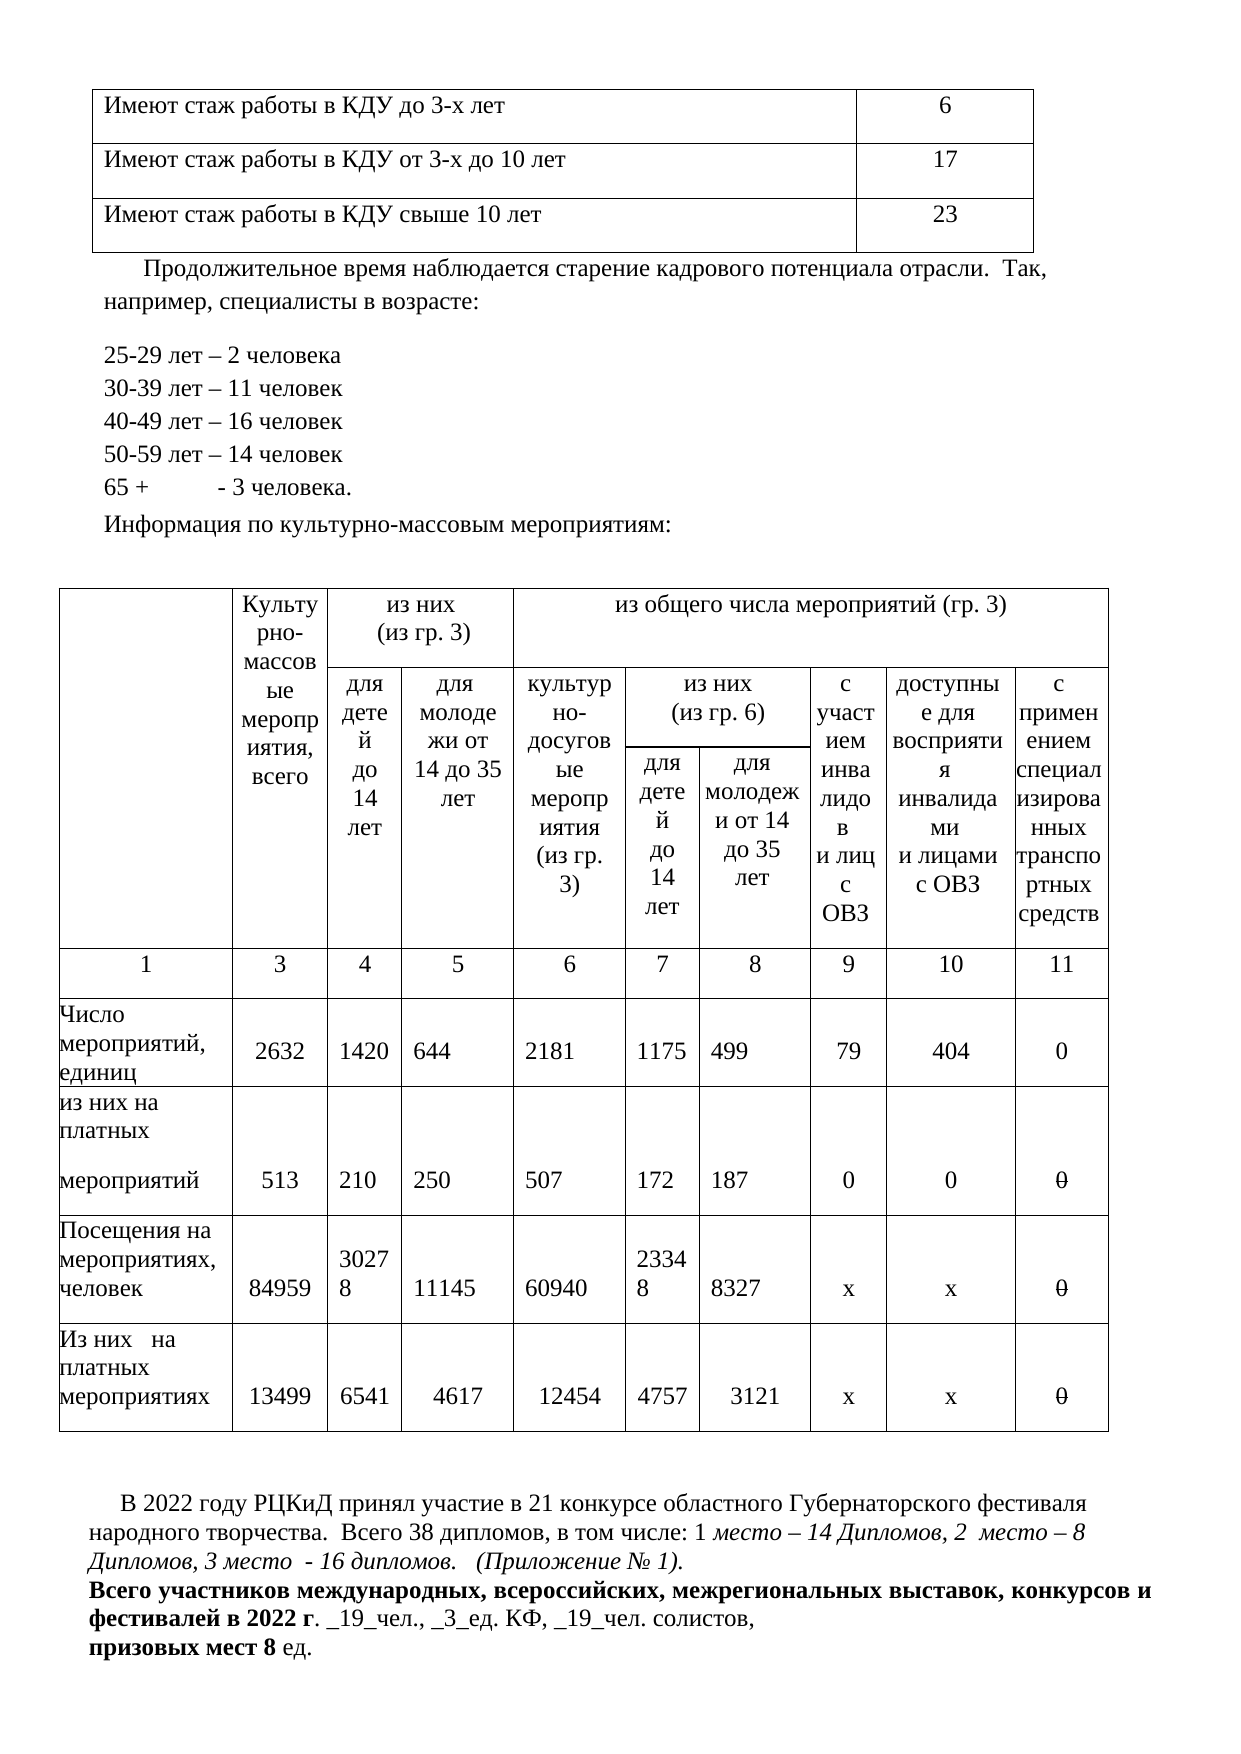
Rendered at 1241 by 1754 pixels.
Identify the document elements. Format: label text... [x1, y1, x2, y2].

table_cell с участием инвалидов и лиц с ОВЗ [811, 668, 886, 948]
table_cell 0 [1016, 1216, 1108, 1323]
table_cell 11 [1016, 949, 1108, 998]
table_cell 13499 [233, 1324, 327, 1431]
table_cell Имеют стаж работы в КДУ от 3-х до 10 лет [93, 144, 856, 198]
table_cell из них (из гр. 6) [626, 668, 810, 746]
subtitle Информация по культурно-массовым мероприятиям: [85, 509, 1152, 538]
text 30-39 лет – 11 человек [103, 373, 1152, 402]
table_cell 84959 [233, 1216, 327, 1323]
table_header [60, 589, 232, 948]
table_cell для молодежи от 14 до 35 лет [402, 668, 513, 948]
table_cell x [887, 1216, 1015, 1323]
table_cell для детей до 14 лет [328, 668, 401, 948]
text 40-49 лет – 16 человек [103, 406, 1152, 435]
table_cell 4757 [626, 1324, 699, 1431]
table_header из них (из гр. 3) [328, 589, 513, 667]
table_cell 4 [328, 949, 401, 998]
table_cell 0 [1016, 999, 1108, 1086]
table_cell 644 [402, 999, 513, 1086]
table_cell Из них на платных мероприятиях [60, 1324, 232, 1431]
table_cell 2632 [233, 999, 327, 1086]
text 65 + - 3 человека. [103, 472, 1152, 501]
table_cell 0 [887, 1087, 1015, 1214]
table_cell 6 [857, 90, 1033, 143]
text 50-59 лет – 14 человек [103, 439, 1152, 468]
table_cell 187 [700, 1087, 810, 1214]
table_cell 0 [811, 1087, 886, 1214]
table_cell x [811, 1324, 886, 1431]
table_cell с применением специализированных транспортных средств [1016, 668, 1108, 948]
table_cell 4617 [402, 1324, 513, 1431]
table_cell 11145 [402, 1216, 513, 1323]
table_cell 12454 [514, 1324, 625, 1431]
table_cell 172 [626, 1087, 699, 1214]
table_cell 507 [514, 1087, 625, 1214]
list В 2022 году РЦКиД принял участие в 21 конкурсе областного Губернаторского фестиваля народного творчества. Всего 38 дипломов, в том числе: 1 место – 14 Дипломов, 2 место – 8 Дипломов, 3 место - 16 дипломов. (Приложение № 1). [89, 1488, 1152, 1575]
table_cell 10 [887, 949, 1015, 998]
table_cell 0 [1016, 1087, 1108, 1214]
table_cell 1 [60, 949, 232, 998]
text Всего участников международных, всероссийских, межрегиональных выставок, конкурсов и фестивалей в . _19_чел., _3_ед. КФ, _19_чел. солистов, [89, 1575, 1152, 1632]
table_cell из них на платных мероприятий [60, 1087, 232, 1214]
table_cell 250 [402, 1087, 513, 1214]
table_cell 1420 [328, 999, 401, 1086]
table_cell Имеют стаж работы в КДУ свыше 10 лет [93, 199, 856, 252]
table_cell 9 [811, 949, 886, 998]
table_cell 3 [233, 949, 327, 998]
table_cell 8327 [700, 1216, 810, 1323]
table_cell 17 [857, 144, 1033, 198]
table_cell 210 [328, 1087, 401, 1214]
table_cell 2181 [514, 999, 625, 1086]
table_cell Число мероприятий, единиц [60, 999, 232, 1086]
table_cell 30278 [328, 1216, 401, 1323]
text 25-29 лет – 2 человека [103, 340, 1152, 369]
table_cell 5 [402, 949, 513, 998]
table_cell 6 [514, 949, 625, 998]
text Продолжительное время наблюдается старение кадрового потенциала отрасли. Так, например, специалисты в возрасте: [103, 253, 1152, 315]
table_cell 23 [857, 199, 1033, 252]
table_cell 79 [811, 999, 886, 1086]
table_cell культурно-досуговые мероприятия (из гр. 3) [514, 668, 625, 948]
table_cell 7 [626, 949, 699, 998]
table_cell доступные для восприятия инвалидами и лицами с ОВЗ [887, 668, 1015, 948]
table_cell 0 [1016, 1324, 1108, 1431]
table_cell x [811, 1216, 886, 1323]
table_cell 499 [700, 999, 810, 1086]
table_cell для детей до 14 лет [626, 748, 699, 948]
table_header Культурно-массовые мероприятия, всего [233, 589, 327, 948]
table_cell для молодежи от 14 до 35 лет [700, 748, 810, 948]
table_cell Имеют стаж работы в КДУ до 3-х лет [93, 90, 856, 143]
table_cell 60940 [514, 1216, 625, 1323]
table_cell 23348 [626, 1216, 699, 1323]
table_cell 513 [233, 1087, 327, 1214]
text призовых мест 8 ед. [89, 1632, 1152, 1661]
table_cell 6541 [328, 1324, 401, 1431]
table_cell 1175 [626, 999, 699, 1086]
table_cell 8 [700, 949, 810, 998]
table_cell Посещения на мероприятиях, человек [60, 1216, 232, 1323]
table_header из общего числа мероприятий (гр. 3) [514, 589, 1108, 667]
table_cell x [887, 1324, 1015, 1431]
table_cell 404 [887, 999, 1015, 1086]
table_cell 3121 [700, 1324, 810, 1431]
